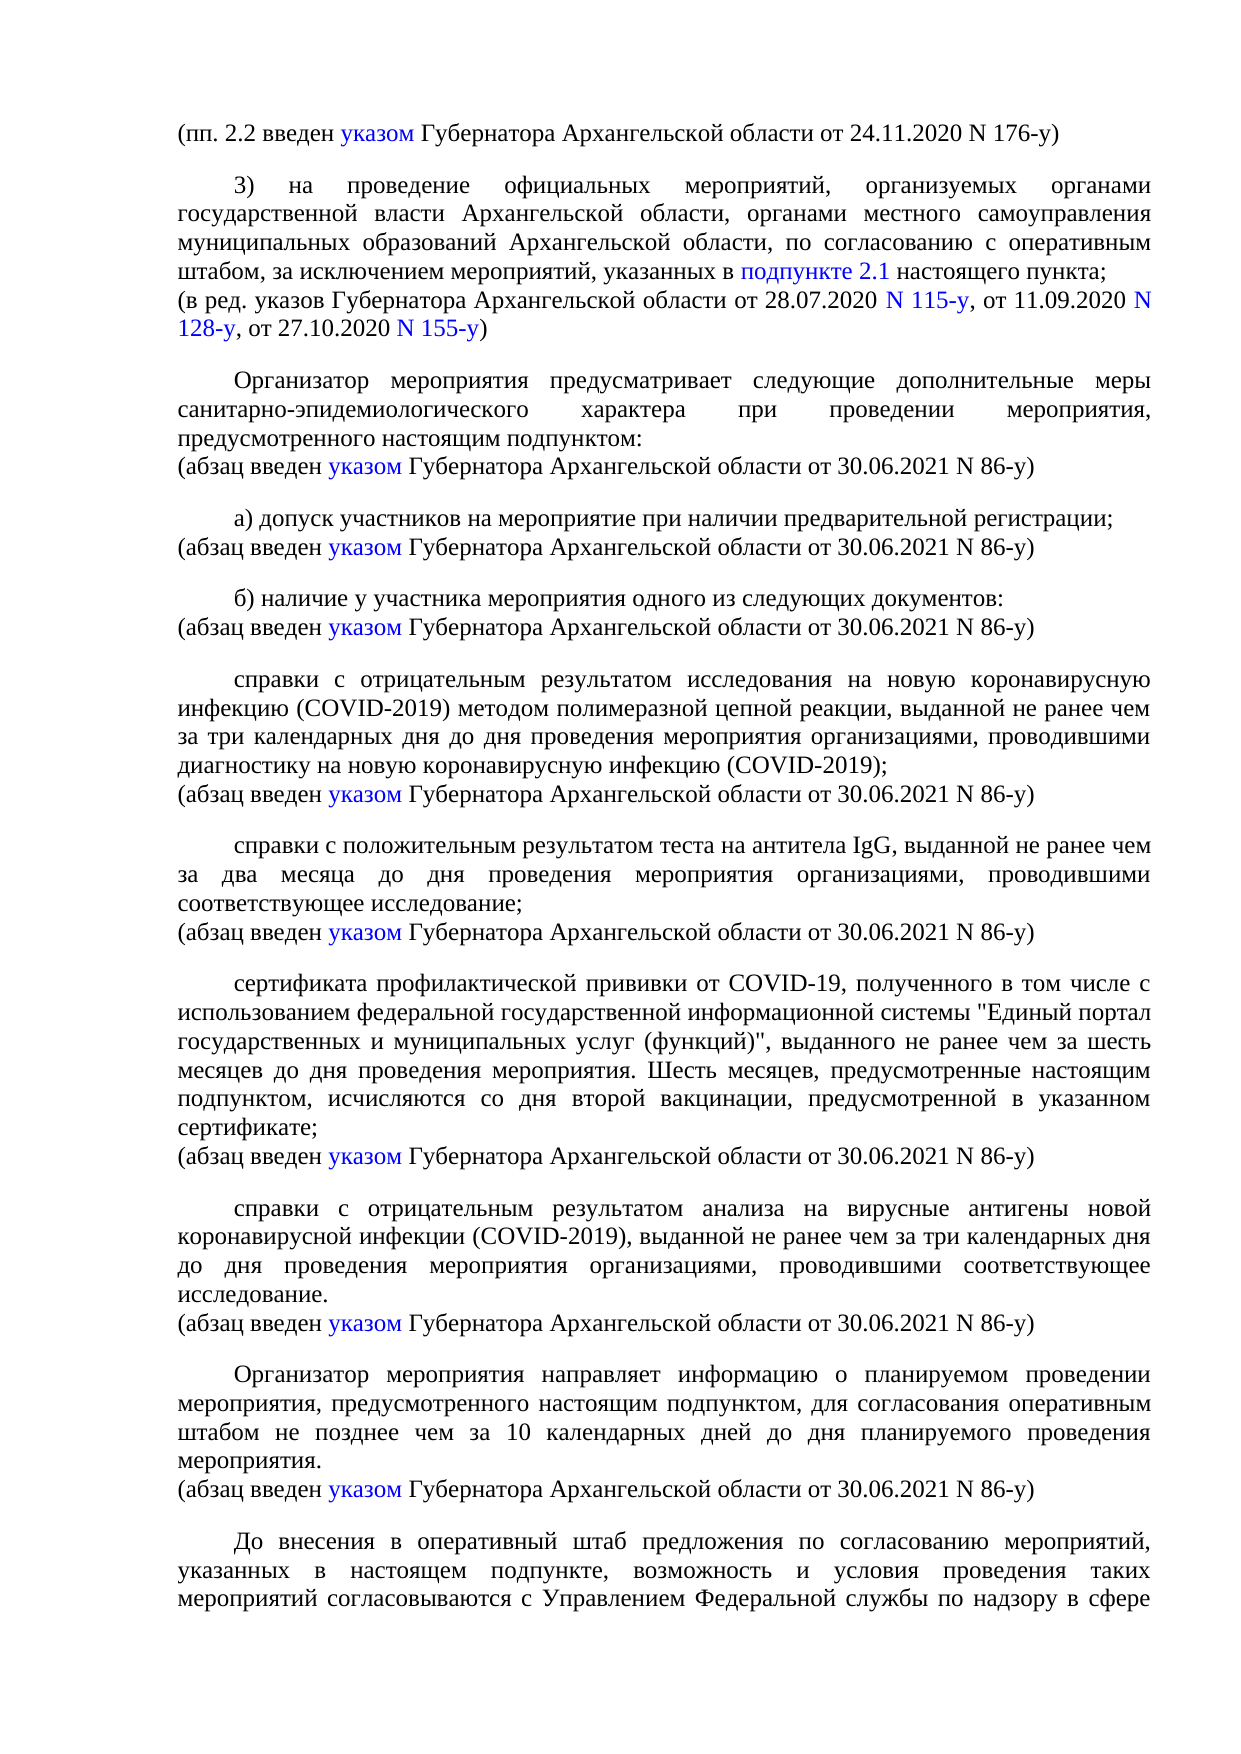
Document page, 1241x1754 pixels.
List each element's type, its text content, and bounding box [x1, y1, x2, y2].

text справки с отрицательным результатом исследования на новую коронавирусную инфекцию (COVID-2019) методом полимеразной цепной реакции, выданной не ранее чем за три календарных дня до дня проведения мероприятия организациями, проводившими диагностику на новую коронавирусную инфекцию (COVID-2019); [177, 664, 1152, 779]
text (абзац введен указом Губернатора Архангельской области от 30.06.2021 N 86-у) [177, 1308, 1152, 1336]
text сертификата профилактической прививки от COVID-19, полученного в том числе с использованием федеральной государственной информационной системы "Единый портал государственных и муниципальных услуг (функций)", выданного не ранее чем за шесть месяцев до дня проведения мероприятия. Шесть месяцев, предусмотренные настоящим подпунктом, исчисляются со дня второй вакцинации, предусмотренной в указанном сертификате; [177, 968, 1152, 1141]
text Организатор мероприятия предусматривает следующие дополнительные меры санитарно-эпидемиологического характера при проведении мероприятия, предусмотренного настоящим подпунктом: [177, 365, 1152, 451]
text Организатор мероприятия направляет информацию о планируемом проведении мероприятия, предусмотренного настоящим подпунктом, для согласования оперативным штабом не позднее чем за 10 календарных дней до дня планируемого проведения мероприятия. [177, 1359, 1152, 1474]
text (в ред. указов Губернатора Архангельской области от 28.07.2020 N 115-у, от 11.09.2020 N 128-у, от 27.10.2020 N 155-у) [177, 285, 1152, 342]
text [177, 1526, 1152, 1612]
text (абзац введен указом Губернатора Архангельской области от 30.06.2021 N 86-у) [177, 451, 1152, 480]
text справки с отрицательным результатом анализа на вирусные антигены новой коронавирусной инфекции (COVID-2019), выданной не ранее чем за три календарных дня до дня проведения мероприятия организациями, проводившими соответствующее исследование. [177, 1193, 1152, 1308]
text (абзац введен указом Губернатора Архангельской области от 30.06.2021 N 86-у) [177, 532, 1152, 561]
text справки с положительным результатом теста на антитела IgG, выданной не ранее чем за два месяца до дня проведения мероприятия организациями, проводившими соответствующее исследование; [177, 831, 1152, 917]
text (абзац введен указом Губернатора Архангельской области от 30.06.2021 N 86-у) [177, 1474, 1152, 1503]
text (пп. 2.2 введен указом Губернатора Архангельской области от 24.11.2020 N 176-у) [177, 118, 1152, 147]
text 3) на проведение официальных мероприятий, организуемых органами государственной власти Архангельской области, органами местного самоуправления муниципальных образований Архангельской области, по согласованию с оперативным штабом, за исключением мероприятий, указанных в подпункте 2.1 настоящего пункта; [177, 170, 1152, 285]
text (абзац введен указом Губернатора Архангельской области от 30.06.2021 N 86-у) [177, 917, 1152, 946]
text (абзац введен указом Губернатора Архангельской области от 30.06.2021 N 86-у) [177, 779, 1152, 808]
text б) наличие у участника мероприятия одного из следующих документов: [177, 583, 1152, 612]
text (абзац введен указом Губернатора Архангельской области от 30.06.2021 N 86-у) [177, 612, 1152, 641]
text (абзац введен указом Губернатора Архангельской области от 30.06.2021 N 86-у) [177, 1141, 1152, 1170]
text а) допуск участников на мероприятие при наличии предварительной регистрации; [177, 503, 1152, 532]
